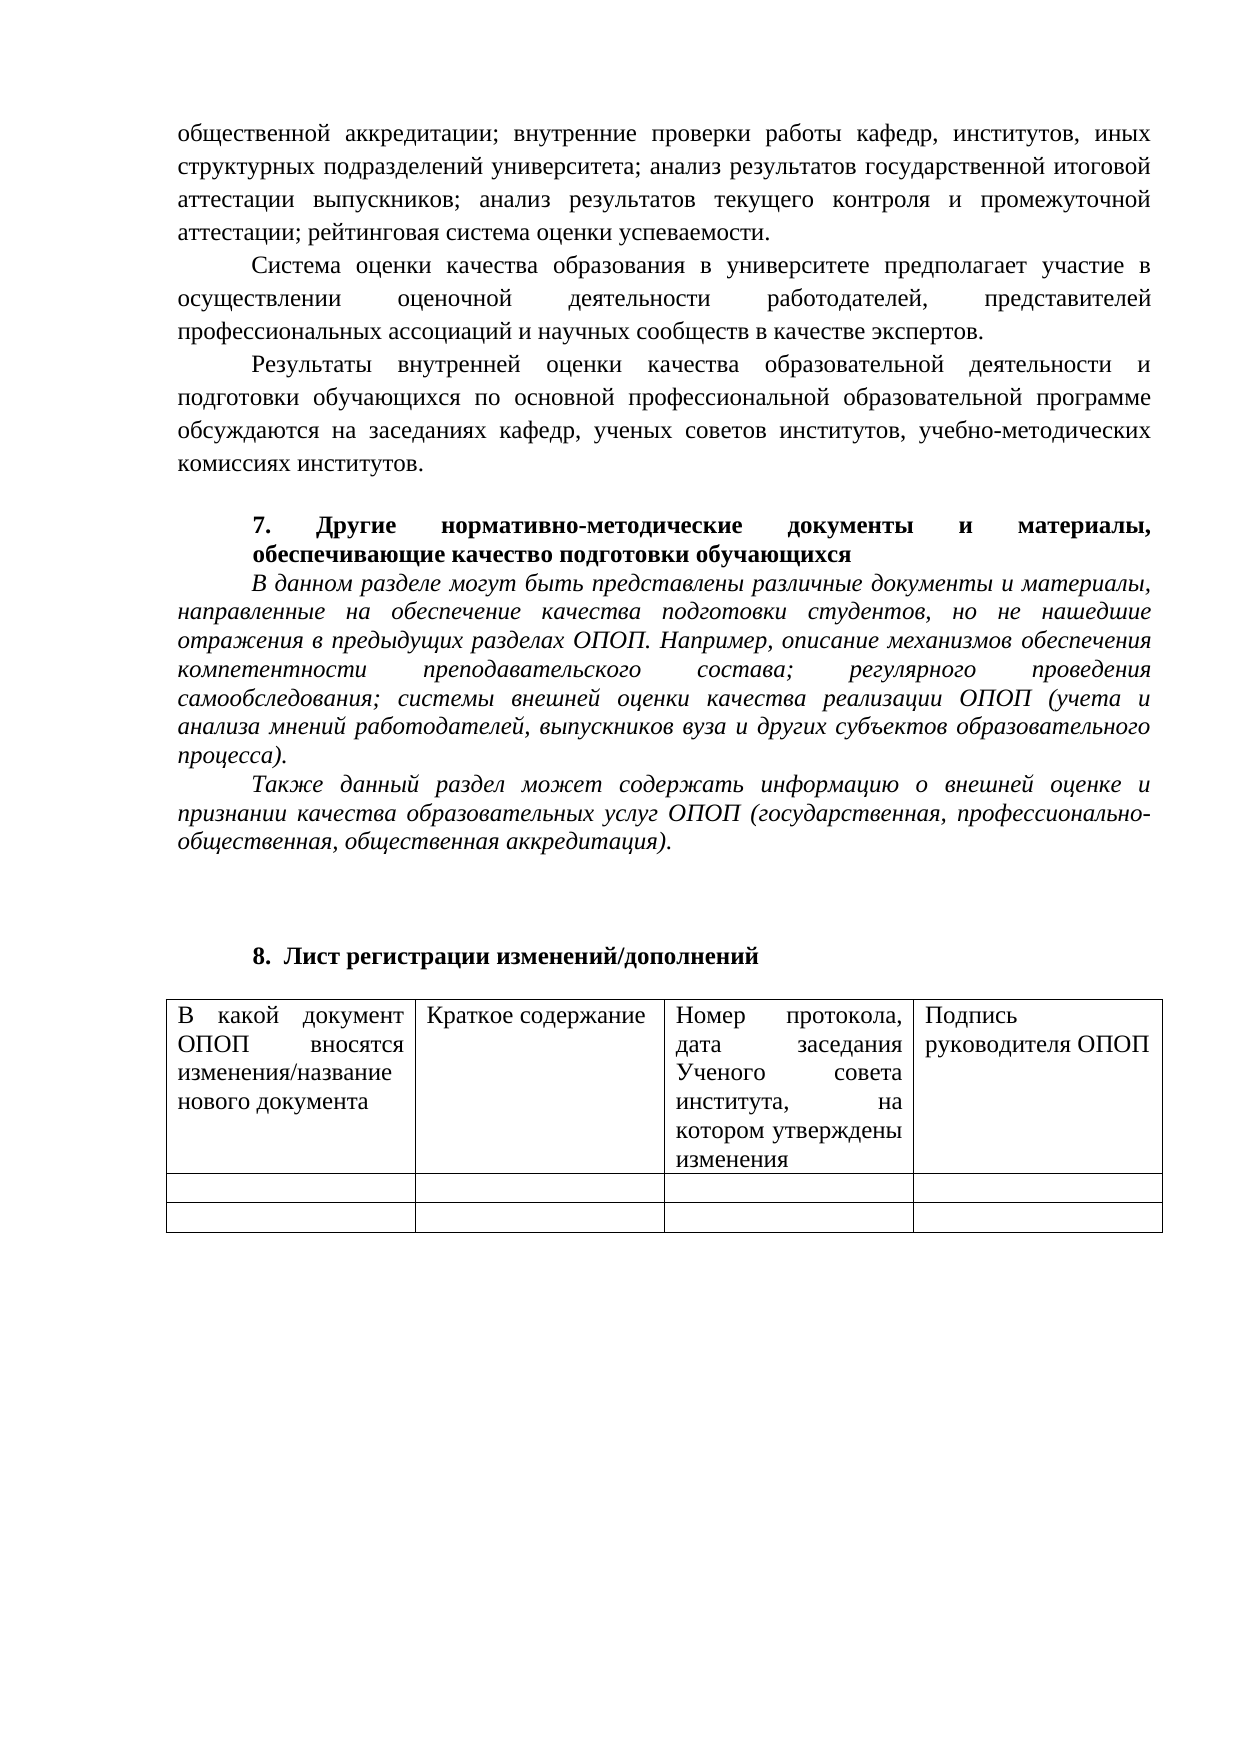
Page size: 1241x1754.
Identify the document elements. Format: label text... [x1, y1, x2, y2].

table_header В какой документ ОПОП вносятся изменения/название нового документа [167, 1000, 415, 1172]
table_header Краткое содержание [416, 1000, 664, 1172]
table_header Подпись руководителя ОПОП [914, 1000, 1162, 1172]
table_cell [416, 1203, 664, 1232]
text Результаты внутренней оценки качества образовательной деятельности и подготовки обучающихся по основной профессиональной образовательной программе обсуждаются на заседаниях кафедр, ученых советов институтов, учебно-методических комиссиях институтов. [177, 349, 1152, 477]
table_cell [665, 1203, 913, 1232]
table_cell [665, 1174, 913, 1202]
table_cell [914, 1174, 1162, 1202]
text 8. Лист регистрации изменений/дополнений [252, 941, 1152, 970]
table_cell [914, 1203, 1162, 1232]
table_cell [416, 1174, 664, 1202]
table_cell [167, 1174, 415, 1202]
table_header Номер протокола, дата заседания Ученого совета института, на котором утверждены изменения [665, 1000, 913, 1172]
table_cell [167, 1203, 415, 1232]
text В данном разделе могут быть представлены различные документы и материалы, направленные на обеспечение качества подготовки студентов, но не нашедшие отражения в предыдущих разделах ОПОП. Например, описание механизмов обеспечения компетентности преподавательского состава; регулярного проведения самообследования; системы внешней оценки качества реализации ОПОП (учета и анализа мнений работодателей, выпускников вуза и других субъектов образовательного процесса). [177, 568, 1152, 769]
text 7. Другие нормативно-методические документы и материалы, обеспечивающие качество подготовки обучающихся [252, 510, 1152, 568]
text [177, 118, 1152, 246]
text Система оценки качества образования в университете предполагает участие в осуществлении оценочной деятельности работодателей, представителей профессиональных ассоциаций и научных сообществ в качестве экспертов. [177, 250, 1152, 345]
text Также данный раздел может содержать информацию о внешней оценке и признании качества образовательных услуг ОПОП (государственная, профессионально-общественная, общественная аккредитация). [177, 769, 1152, 855]
